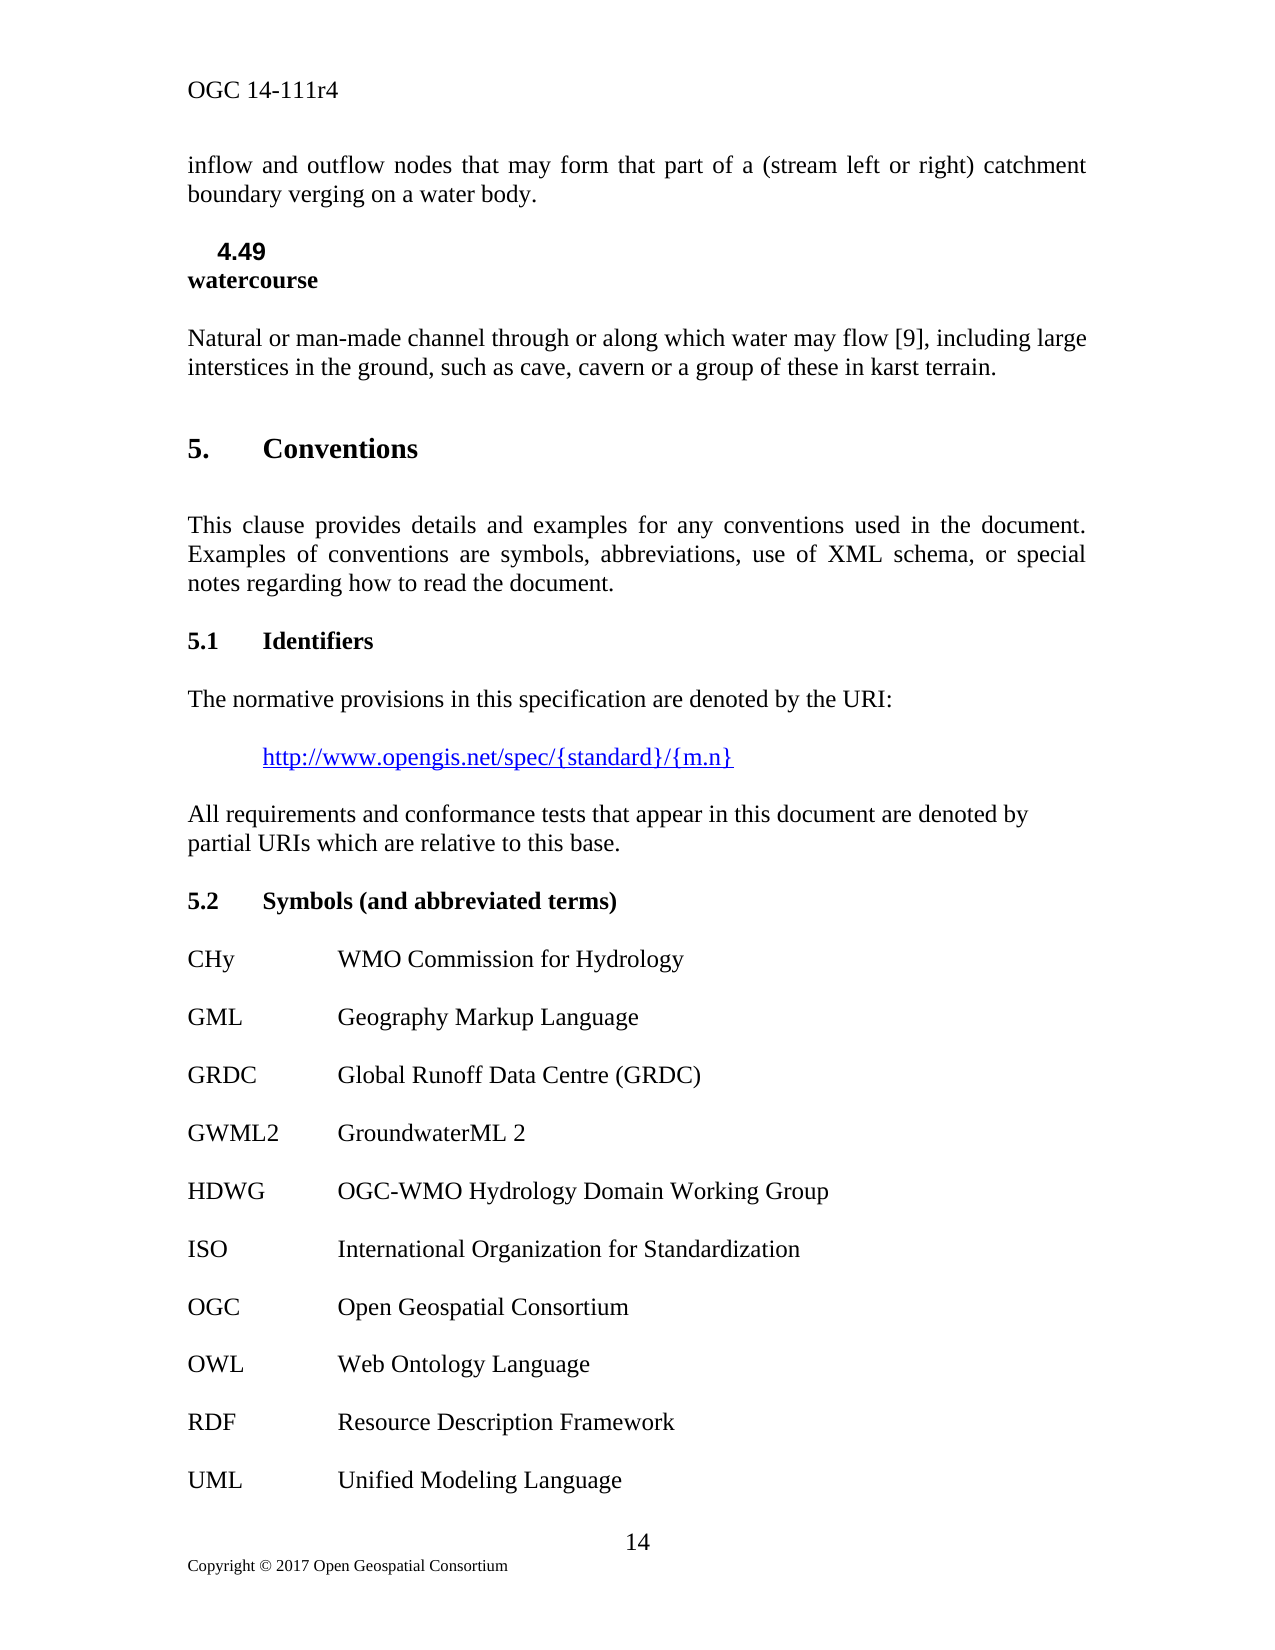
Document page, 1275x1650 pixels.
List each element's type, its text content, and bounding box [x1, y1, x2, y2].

text All requirements and conformance tests that appear in this document are denoted by partial URIs which are relative to this base. [187, 799, 1087, 857]
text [187, 150, 1087, 207]
text GRDC Global Runoff Data Centre (GRDC) [187, 1060, 1087, 1089]
text The normative provisions in this specification are denoted by the URI: [187, 684, 1087, 712]
text ISO International Organization for Standardization [187, 1234, 1087, 1262]
subtitle Symbols (and abbreviated terms) [187, 886, 1087, 915]
text GWML2 GroundwaterML 2 [187, 1118, 1087, 1147]
text GML Geography Markup Language [187, 1002, 1087, 1031]
list watercourse [187, 265, 1087, 294]
text This clause provides details and examples for any conventions used in the document. Examples of conventions are symbols, abbreviations, use of XML schema, or special notes regarding how to read the document. [187, 510, 1087, 597]
text OGC Open Geospatial Consortium [187, 1292, 1087, 1320]
text RDF Resource Description Framework [187, 1407, 1087, 1436]
subtitle Conventions [187, 431, 1087, 464]
text http://www.opengis.net/spec/{standard}/{m.n} [187, 742, 1087, 770]
text CHy WMO Commission for Hydrology [187, 944, 1087, 973]
text HDWG OGC-WMO Hydrology Domain Working Group [187, 1176, 1087, 1204]
subtitle Identifiers [187, 626, 1087, 654]
text UML Unified Modeling Language [187, 1465, 1087, 1494]
text Natural or man-made channel through or along which water may flow [9], including large interstices in the ground, such as cave, cavern or a group of these in karst terrain. [187, 323, 1087, 381]
text OWL Web Ontology Language [187, 1349, 1087, 1378]
